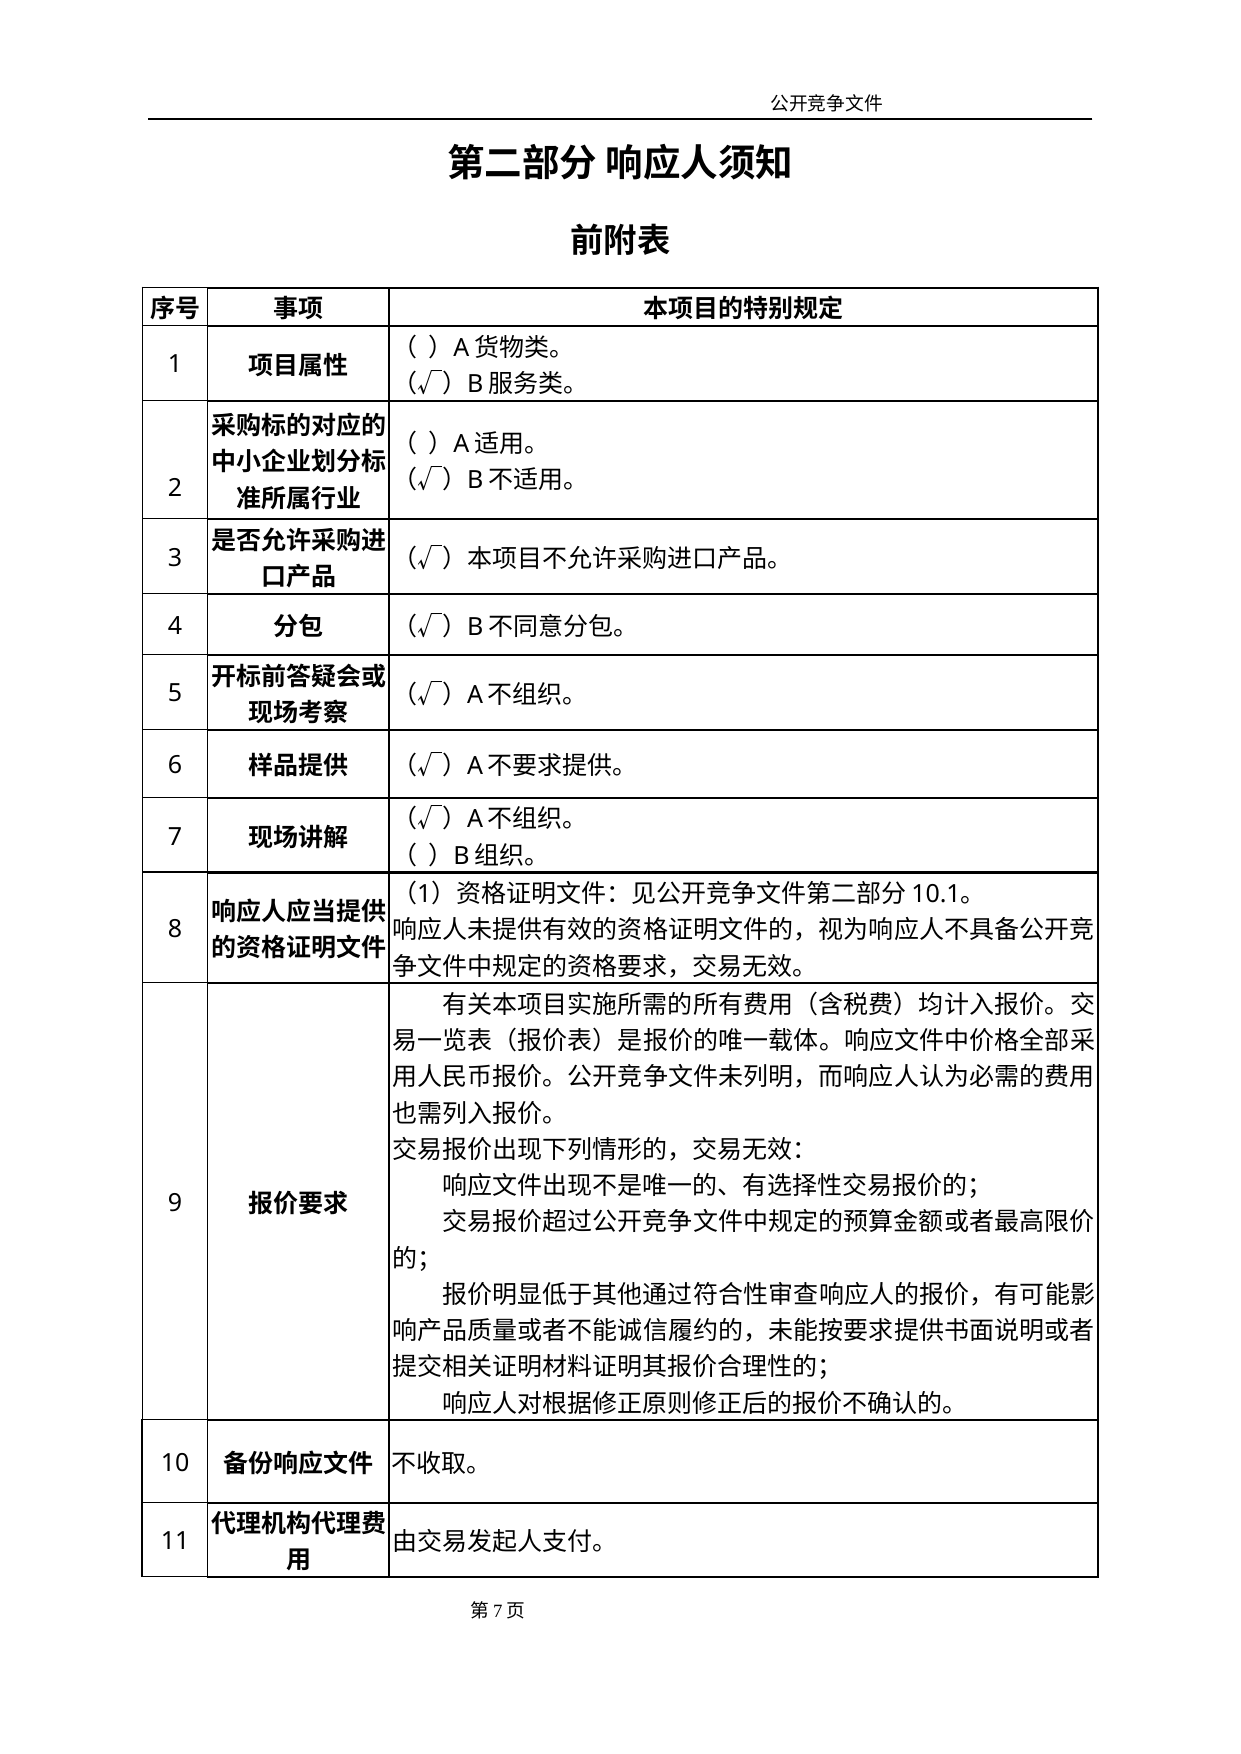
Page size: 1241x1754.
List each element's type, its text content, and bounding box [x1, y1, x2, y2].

table_cell 4 [143, 594, 207, 654]
table_cell 项目属性 [208, 327, 388, 399]
table_header 事项 [208, 289, 388, 325]
table_cell 7 [143, 798, 207, 871]
table_cell 开标前答疑会或现场考察 [208, 656, 388, 728]
table_cell 是否允许采购进口产品 [208, 520, 388, 593]
table_cell 5 [143, 655, 207, 728]
table_cell 不收取。 [390, 1421, 1097, 1502]
table_cell （ ）A适用。 （√）B不适用。 [390, 402, 1097, 518]
table_cell 6 [143, 730, 207, 797]
table_cell 10 [143, 1420, 207, 1502]
text 前附表 [148, 214, 1092, 262]
table_cell 11 [143, 1503, 207, 1576]
table_cell 备份响应文件 [208, 1421, 388, 1502]
table_cell 代理机构代理费用 [208, 1504, 388, 1576]
table_cell 有关本项目实施所需的所有费用（含税费）均计入报价。交易一览表（报价表）是报价的唯一载体。响应文件中价格全部采用人民币报价。公开竞争文件未列明，而响应人认为必需的费用也需列入报价。 交易报价出现下列情形的，交易无效： 响应文件出现不是唯一的、有选择性交易报价的； 交易报价超过公开竞争文件中规定的预算金额或者最高限价的； 报价明显低于其他通过符合性审查响应人的报价，有可能影响产品质量或者不能诚信履约的，未能按要求提供书面说明或者提交相关证明材料证明其报价合理性的； 响应人对根据修正原则修正后的报价不确认的。 [390, 984, 1097, 1419]
table_cell 分包 [208, 595, 388, 654]
table_cell 采购标的对应的中小企业划分标准所属行业 [208, 402, 388, 518]
table_cell 8 [143, 873, 207, 982]
table_cell 9 [143, 983, 207, 1419]
table_cell 1 [143, 326, 207, 399]
table_cell （√）本项目不允许采购进口产品。 [390, 520, 1097, 593]
table_cell 响应人应当提供的资格证明文件 [208, 874, 388, 982]
table_header 序号 [143, 288, 207, 325]
table_header 本项目的特别规定 [390, 289, 1097, 325]
table_cell 3 [143, 519, 207, 593]
table_cell （√）A不组织。 （ ）B组织。 [390, 799, 1097, 871]
text 第二部分 响应人须知 [148, 133, 1092, 187]
table_cell （ ）A货物类。 （√）B服务类。 [390, 327, 1097, 399]
table_cell 现场讲解 [208, 799, 388, 871]
table_cell （√）A不要求提供。 [390, 731, 1097, 797]
table_cell （√）A不组织。 [390, 656, 1097, 728]
table_cell （1）资格证明文件：见公开竞争文件第二部分10.1。 响应人未提供有效的资格证明文件的，视为响应人不具备公开竞争文件中规定的资格要求，交易无效。 [390, 874, 1097, 982]
table_cell 报价要求 [208, 984, 388, 1419]
table_cell 2 [143, 401, 207, 518]
table_cell 样品提供 [208, 731, 388, 797]
table_cell （√）B不同意分包。 [390, 595, 1097, 654]
table_cell 由交易发起人支付。 [390, 1504, 1097, 1576]
